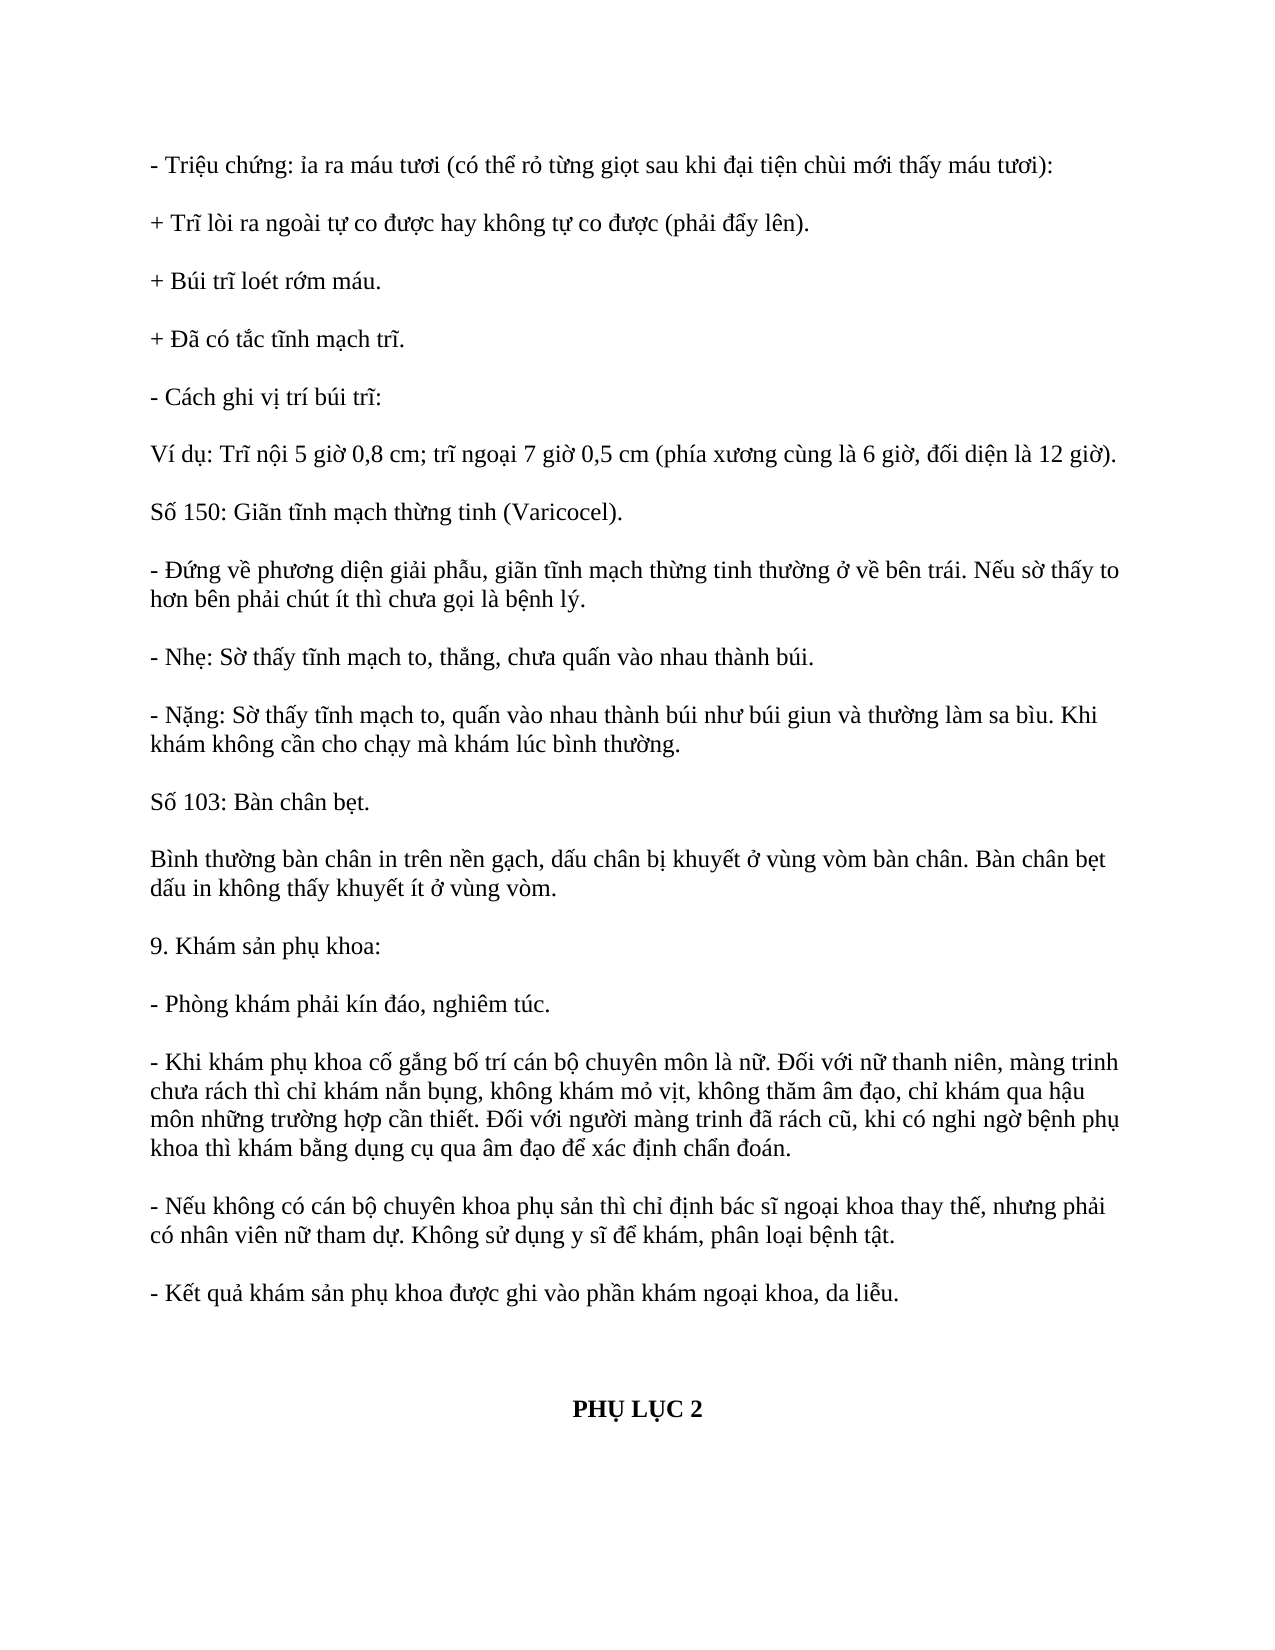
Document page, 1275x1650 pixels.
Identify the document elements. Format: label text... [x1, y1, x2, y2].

text - Phòng khám phải kín đáo, nghiêm túc. [150, 989, 1125, 1018]
text 9. Khám sản phụ khoa: [150, 931, 1125, 960]
text Số 103: Bàn chân bẹt. [150, 787, 1125, 815]
text Bình th­­ường bàn chân in trên nền gạch, dấu chân bị khuyết ở vùng vòm bàn chân. Bàn chân bẹt dấu in không thấy khuyết ít ở vùng vòm. [150, 844, 1125, 902]
text - Đứng về ph­­­ương diện giải phẫu, giãn tĩnh mạch thừng tinh thư­­­ờng ở về bên trái. Nếu sờ thấy to hơn bên phải chút ít thì chư­­­a gọi là bệnh lý. [150, 555, 1125, 613]
text Số 150: Giãn tĩnh mạch thừng tinh (Varicocel). [150, 497, 1125, 526]
text - Kết quả khám sản phụ khoa được ghi vào phần khám ngoại khoa, da liễu. [150, 1278, 1125, 1307]
text - Cách ghi vị trí búi trĩ: [150, 382, 1125, 410]
text PHỤ LỤC 2 [150, 1394, 1125, 1422]
text + Búi trĩ loét rớm máu. [150, 266, 1125, 294]
text - Nếu không có cán bộ chuyên khoa phụ sản thì chỉ định bác sĩ ngoại khoa thay thế, nh­­­ưng phải có nhân viên nữ tham dự. Không sử dụng y sĩ để khám, phân loại bệnh tật. [150, 1191, 1125, 1249]
text - Nhẹ: Sờ thấy tĩnh mạch to, thẳng, ch­­ưa quấn vào nhau thành búi. [150, 642, 1125, 671]
text Ví dụ: Trĩ nội 5 giờ 0,8 cm; trĩ ngoại 7 giờ 0,5 cm (phía x­­­ương cùng là 6 giờ, đối diện là 12 giờ). [150, 439, 1125, 468]
text - Nặng: Sờ thấy tĩnh mạch to, quấn vào nhau thành búi nh­­ư búi giun và thường làm sa bìu. Khi khám không cần cho chạy mà khám lúc bình thường. [150, 700, 1125, 757]
text + Trĩ lòi ra ngoài tự co đ­­­ược hay không tự co đư­­­ợc (phải đẩy lên). [150, 208, 1125, 237]
text - Triệu chứng: ỉa ra máu t­­ươi (có thể rỏ từng giọt sau khi đại tiện chùi mới thấy máu t­­­ươi): [150, 150, 1125, 179]
text + Đã có tắc tĩnh mạch trĩ. [150, 324, 1125, 352]
text - Khi khám phụ khoa cố gắng bố trí cán bộ chuyên môn là nữ. Đối với nữ thanh niên, màng trinh chư­­­a rách thì chỉ khám nắn bụng, không khám mỏ vịt, không thăm âm đạo, chỉ khám qua hậu môn những tr­­­ường hợp cần thiết. Đối với ng­­­ười màng trinh đã rách cũ, khi có nghi ngờ bệnh phụ khoa thì khám bằng dụng cụ qua âm đạo để xác định chẩn đoán. [150, 1047, 1125, 1162]
